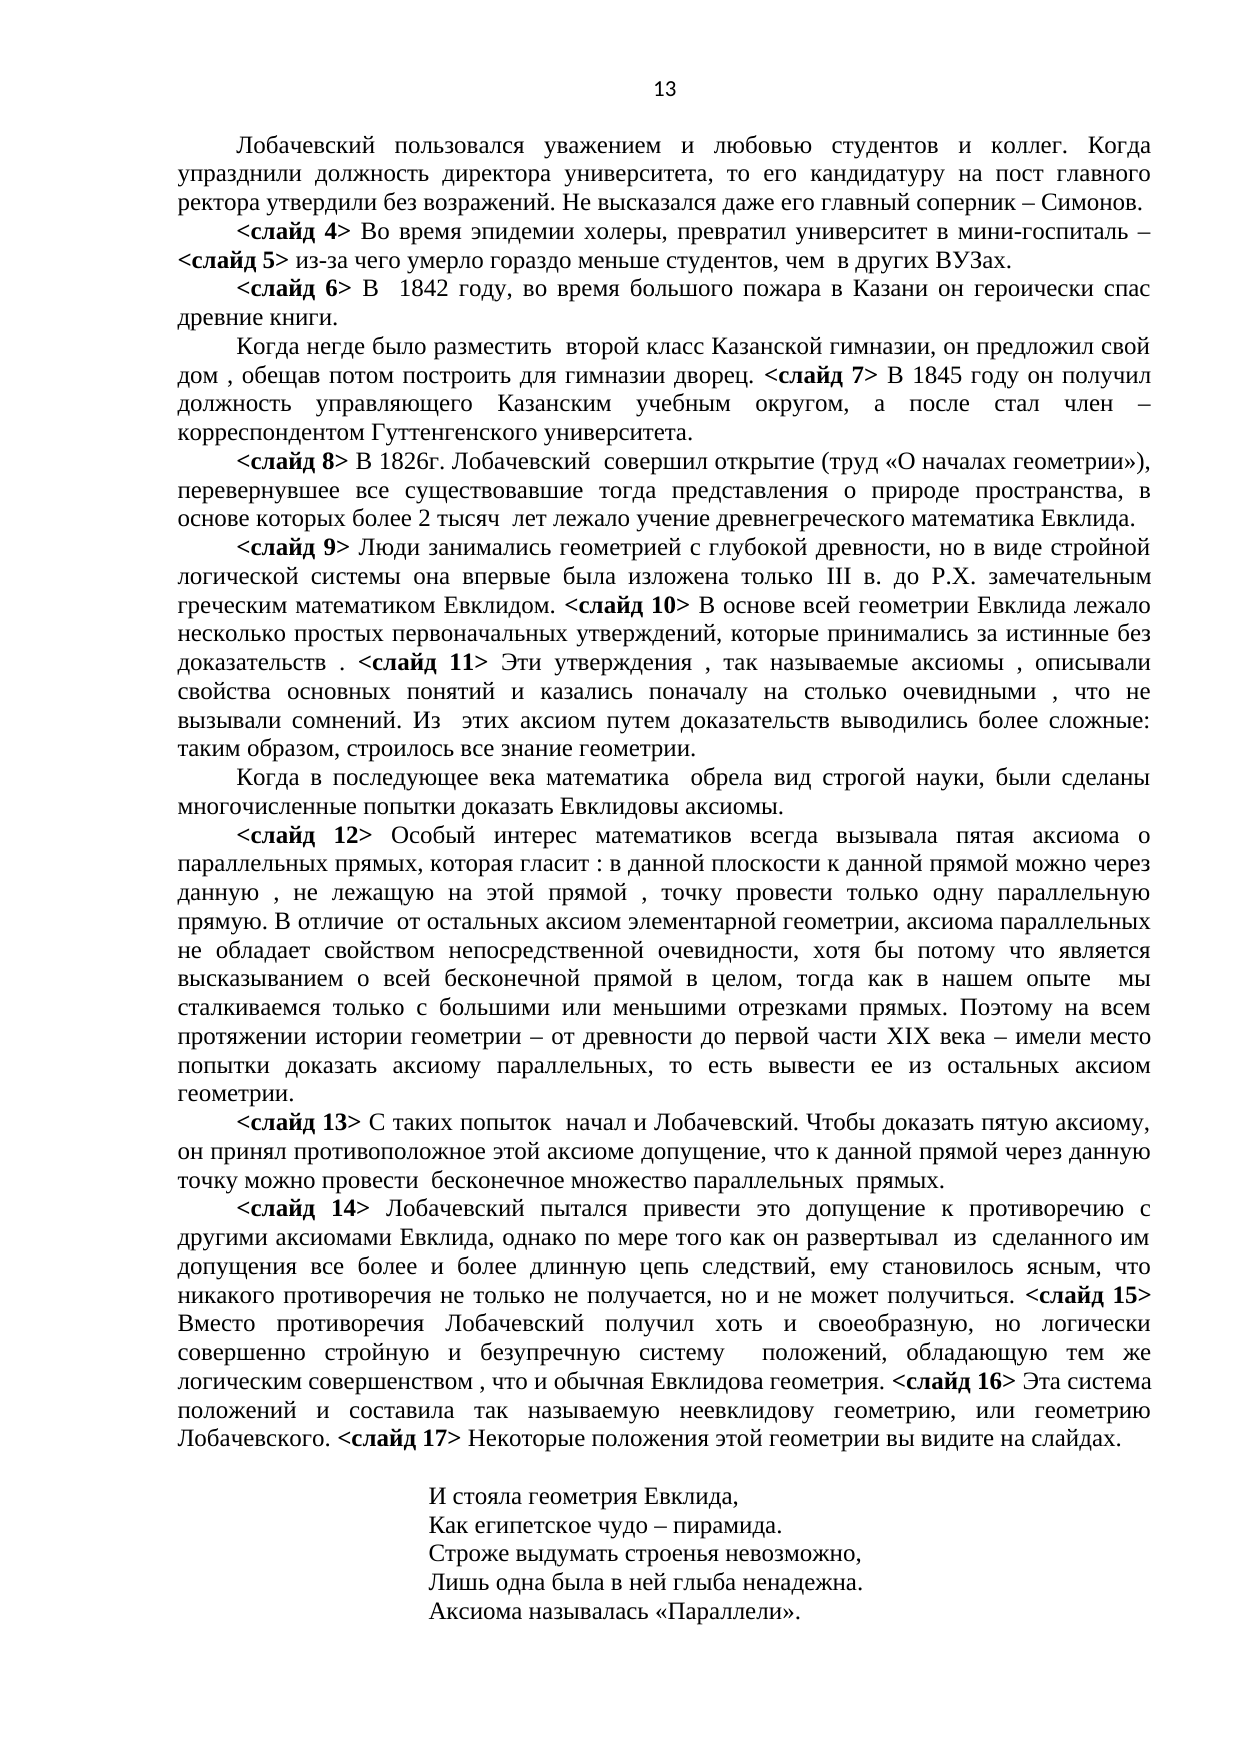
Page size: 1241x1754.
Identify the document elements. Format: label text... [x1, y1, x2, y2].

text <слайд 9> Люди занимались геометрией с глубокой древности, но в виде стройной логической системы она впервые была изложена только III в. до P.X. замечательным греческим математиком Евклидом. <слайд 10> В основе всей геометрии Евклида лежало несколько простых первоначальных утверждений, которые принимались за истинные без доказательств . <слайд 11> Эти утверждения , так называемые аксиомы , описывали свойства основных понятий и казались поначалу на столько очевидными , что не вызывали сомнений. Из этих аксиом путем доказательств выводились более сложные: таким образом, строилось все знание геометрии. [177, 532, 1152, 762]
text И стояла геометрия Евклида, [177, 1481, 1152, 1510]
text Аксиома называлась «Параллели». [177, 1596, 1152, 1625]
text Лобачевский пользовался уважением и любовью студентов и коллег. Когда упразднили должность директора университета, то его кандидатуру на пост главного ректора утвердили без возражений. Не высказался даже его главный соперник – Симонов. [177, 130, 1152, 216]
text Когда негде было разместить второй класс Казанской гимназии, он предложил свой дом , обещав потом построить для гимназии дворец. <слайд 7> В 1845 году он получил должность управляющего Казанским учебным округом, а после стал член – корреспондентом Гуттенгенского университета. [177, 331, 1152, 446]
text Как египетское чудо – пирамида. [177, 1510, 1152, 1538]
text Когда в последующее века математика обрела вид строгой науки, были сделаны многочисленные попытки доказать Евклидовы аксиомы. [177, 762, 1152, 820]
text <слайд 14> Лобачевский пытался привести это допущение к противоречию с другими аксиомами Евклида, однако по мере того как он развертывал из сделанного им допущения все более и более длинную цепь следствий, ему становилось ясным, что никакого противоречия не только не получается, но и не может получиться. <слайд 15> Вместо противоречия Лобачевский получил хоть и своеобразную, но логически совершенно стройную и безупречную систему положений, обладающую тем же логическим совершенством , что и обычная Евклидова геометрия. <слайд 16> Эта система положений и составила так называемую неевклидову геометрию, или геометрию Лобачевского. <слайд 17> Некоторые положения этой геометрии вы видите на слайдах. [177, 1193, 1152, 1452]
text <слайд 4> Во время эпидемии холеры, превратил университет в мини-госпиталь – <слайд 5> из-за чего умерло гораздо меньше студентов, чем в других ВУЗах. [177, 216, 1152, 273]
text <слайд 13> С таких попыток начал и Лобачевский. Чтобы доказать пятую аксиому, он принял противоположное этой аксиоме допущение, что к данной прямой через данную точку можно провести бесконечное множество параллельных прямых. [177, 1107, 1152, 1193]
text <слайд 12> Особый интерес математиков всегда вызывала пятая аксиома о параллельных прямых, которая гласит : в данной плоскости к данной прямой можно через данную , не лежащую на этой прямой , точку провести только одну параллельную прямую. В отличие от остальных аксиом элементарной геометрии, аксиома параллельных не обладает свойством непосредственной очевидности, хотя бы потому что является высказыванием о всей бесконечной прямой в целом, тогда как в нашем опыте мы сталкиваемся только с большими или меньшими отрезками прямых. Поэтому на всем протяжении истории геометрии – от древности до первой части XIX века – имели место попытки доказать аксиому параллельных, то есть вывести ее из остальных аксиом геометрии. [177, 820, 1152, 1107]
text Лишь одна была в ней глыба ненадежна. [177, 1567, 1152, 1596]
text <слайд 6> В 1842 году, во время большого пожара в Казани он героически спас древние книги. [177, 273, 1152, 331]
text <слайд 8> В 1826г. Лобачевский совершил открытие (труд «О началах геометрии»), перевернувшее все существовавшие тогда представления о природе пространства, в основе которых более 2 тысяч лет лежало учение древнегреческого математика Евклида. [177, 446, 1152, 532]
text Строже выдумать строенья невозможно, [177, 1538, 1152, 1567]
